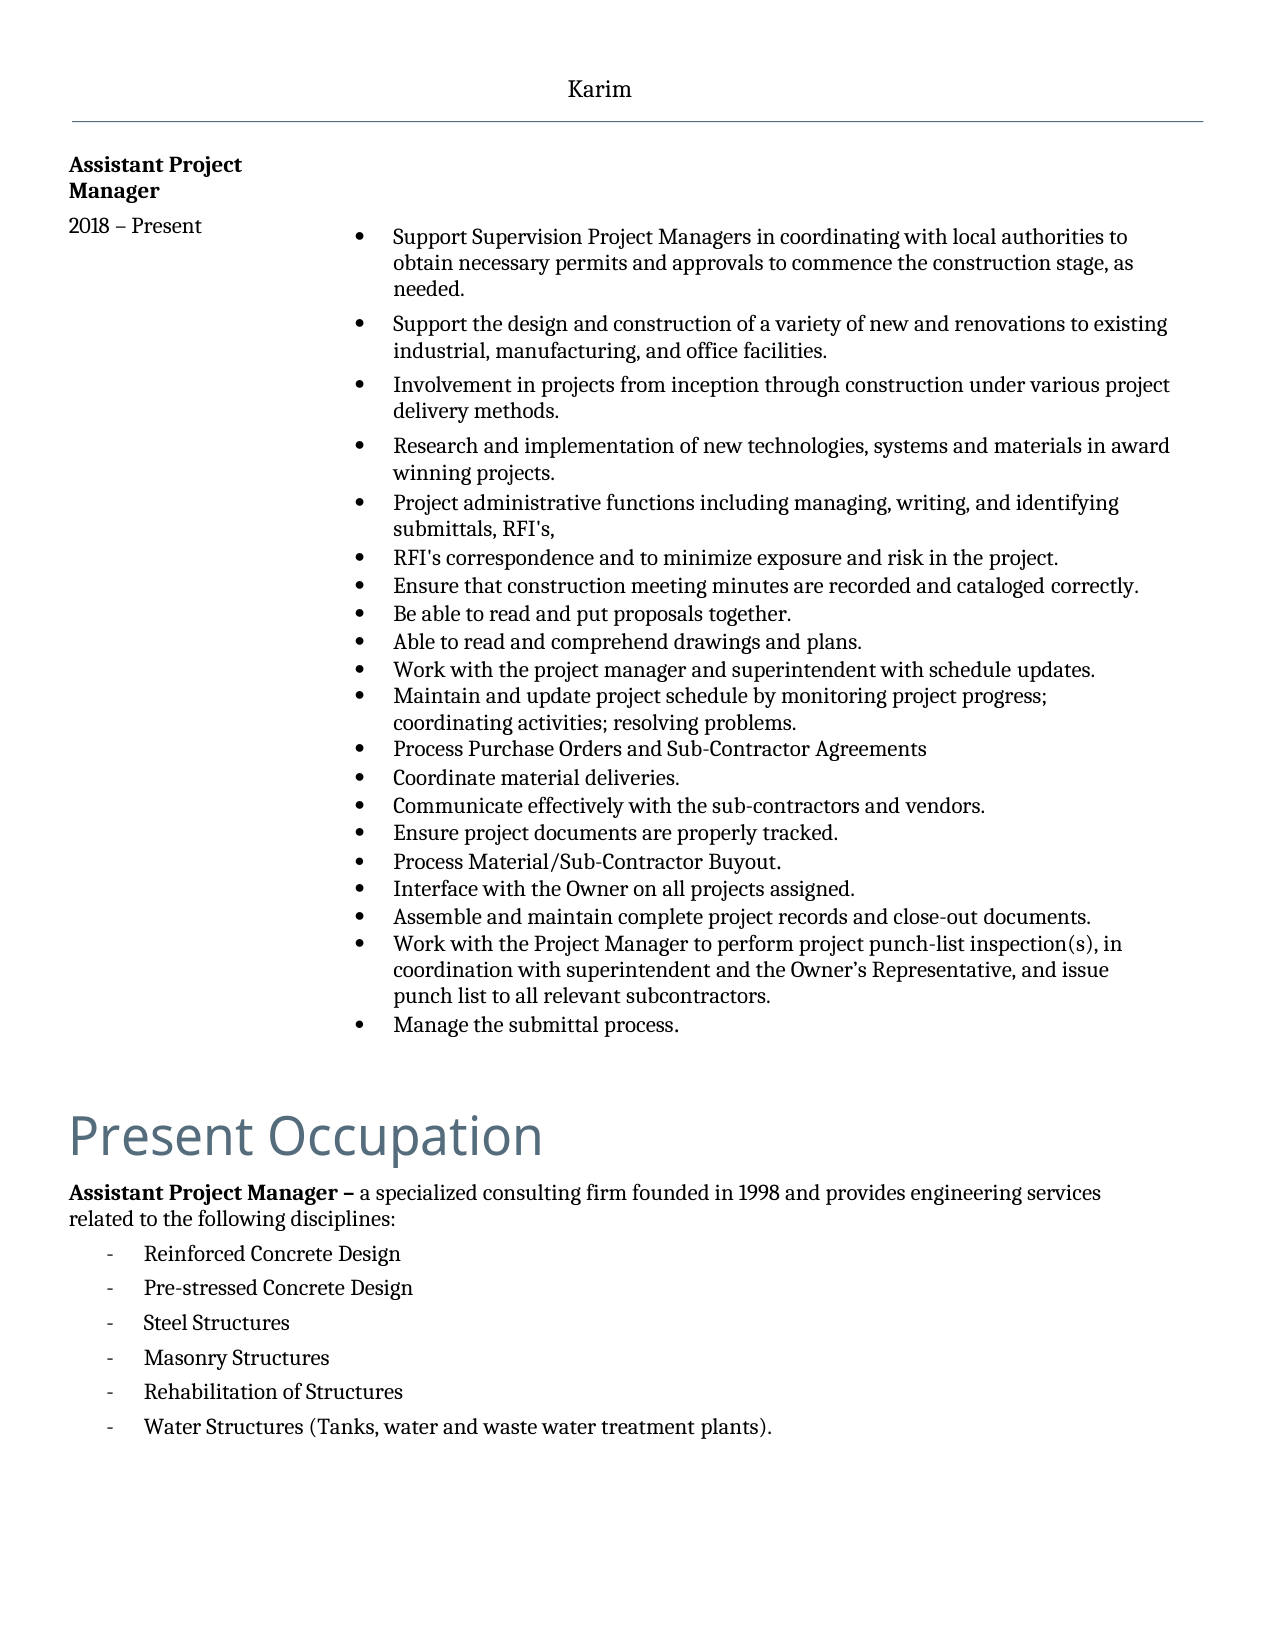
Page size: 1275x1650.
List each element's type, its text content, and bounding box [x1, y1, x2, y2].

list Process Purchase Orders and Sub-Contractor Agreements [356, 736, 1217, 762]
list Water Structures (Tanks, water and waste water treatment plants). [106, 1414, 1217, 1440]
list Ensure project documents are properly tracked. [356, 819, 1217, 846]
text Assistant Project Manager – a specialized consulting firm founded in 1998 and provides engineering services related to the following disciplines: [68, 1180, 1171, 1233]
list Pre-stressed Concrete Design [106, 1275, 1217, 1301]
list Masonry Structures [106, 1344, 1217, 1371]
list RFI's correspondence and to minimize exposure and risk in the project. [356, 543, 1217, 571]
list Ensure that construction meeting minutes are recorded and cataloged correctly. [356, 571, 1217, 599]
list Rehabilitation of Structures [106, 1379, 1217, 1405]
list Project administrative functions including managing, writing, and identifying submittals, RFI's, [356, 490, 1145, 543]
list Assemble and maintain complete project records and close-out documents. [356, 902, 1217, 930]
list Involvement in projects from inception through construction under various project delivery methods. [356, 372, 1204, 425]
text 2018 – Present  Support Supervision Project Managers in coordinating with local authorities to obtain necessary permits and approvals to commence the construction stage, as needed. [68, 213, 1171, 302]
subtitle Present Occupation [68, 1098, 1217, 1171]
list Work with the project manager and superintendent with schedule updates. [356, 655, 1217, 683]
list Maintain and update project schedule by monitoring project progress; coordinating activities; resolving problems. [356, 683, 1078, 736]
list Process Material/Sub-Contractor Buyout. [356, 846, 1217, 875]
list Support the design and construction of a variety of new and renovations to existing industrial, manufacturing, and office facilities. [356, 311, 1204, 364]
list Coordinate material deliveries. [356, 763, 1217, 791]
list Steel Structures [106, 1310, 1217, 1336]
list Communicate effectively with the sub-contractors and vendors. [356, 791, 1217, 819]
list Research and implementation of new technologies, systems and materials in award winning projects. [356, 433, 1205, 486]
subtitle Assistant Project Manager [68, 152, 248, 204]
list Interface with the Owner on all projects assigned. [356, 876, 1217, 902]
list Be able to read and put proposals together. [356, 599, 1217, 627]
list Manage the submittal process. [356, 1009, 1217, 1038]
list Able to read and comprehend drawings and plans. [356, 627, 1217, 655]
list Reinforced Concrete Design [106, 1240, 1217, 1267]
list Work with the Project Manager to perform project punch-list inspection(s), in coordination with superintendent and the Owner’s Representative, and issue punch list to all relevant subcontractors. [356, 930, 1153, 1009]
